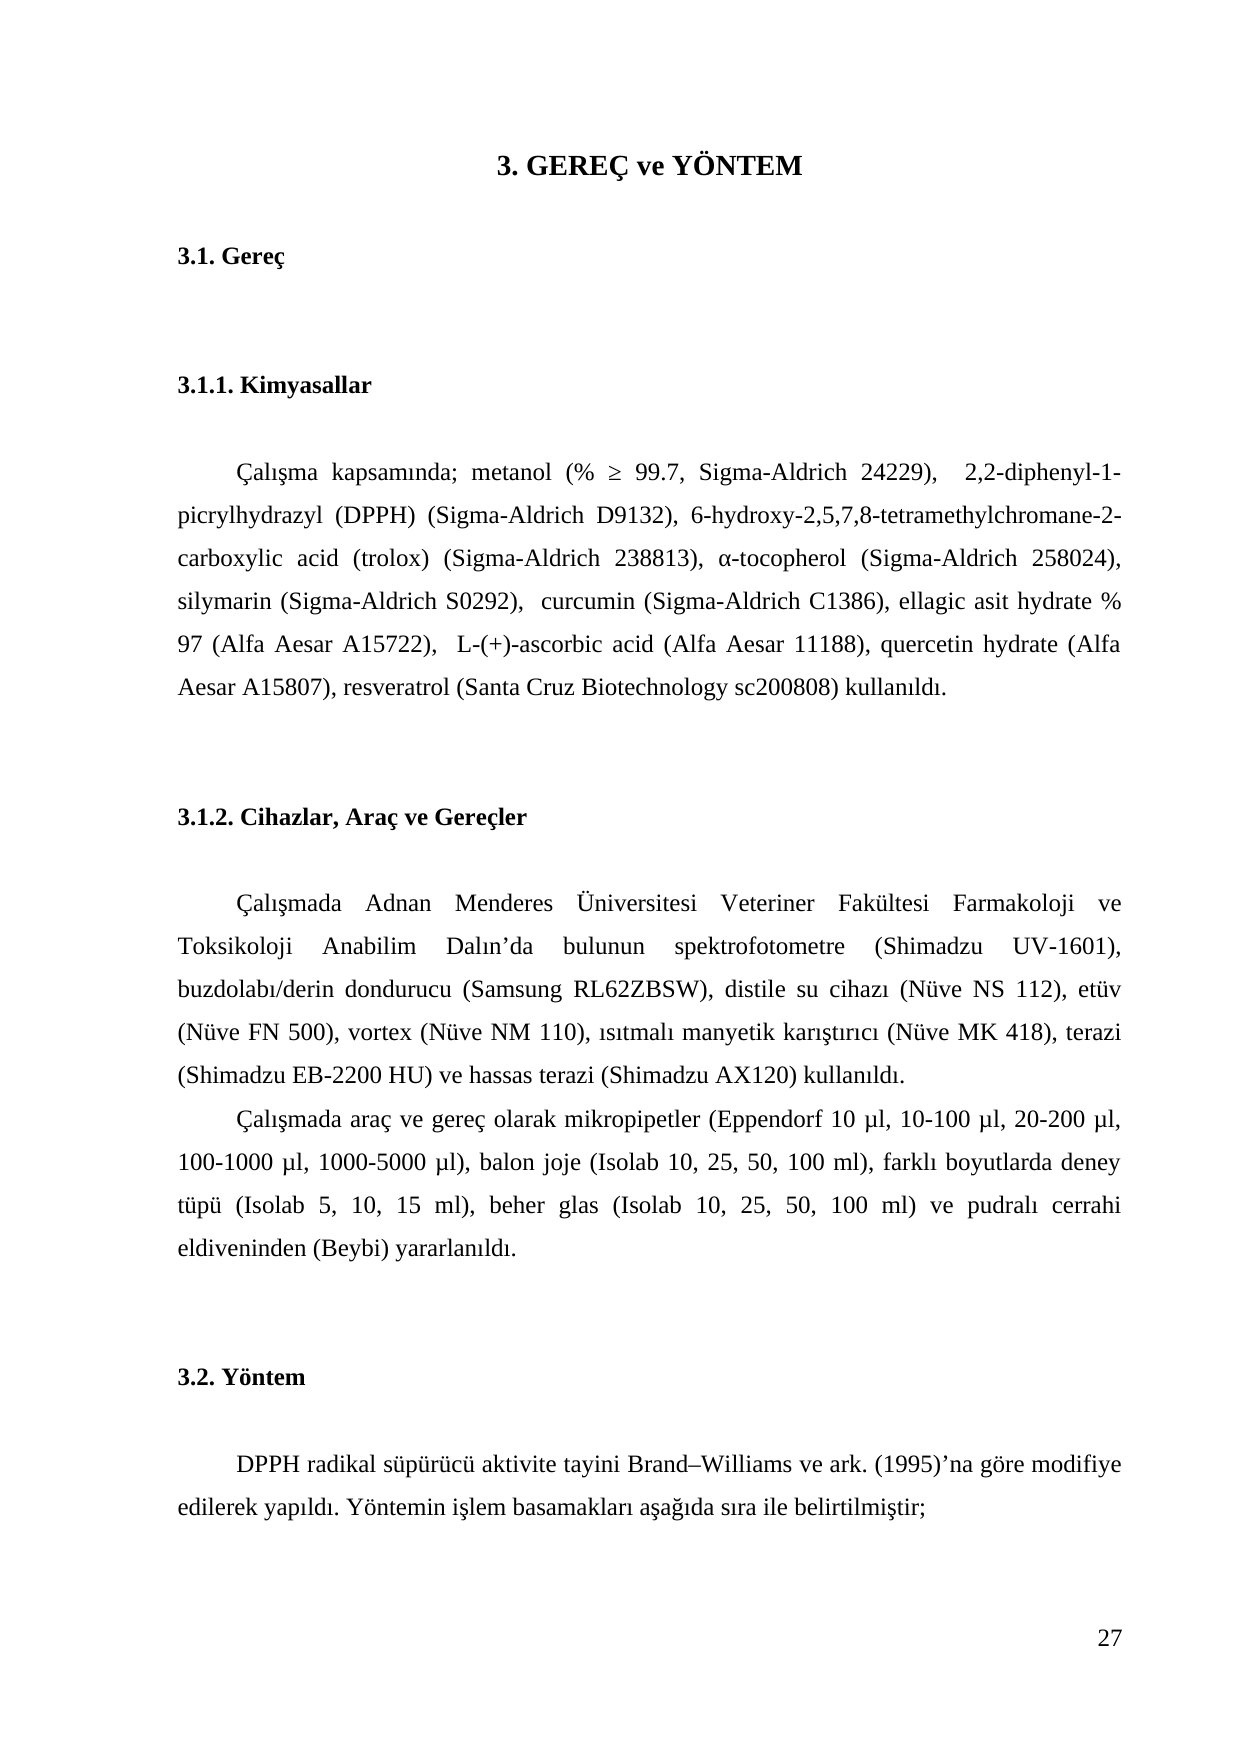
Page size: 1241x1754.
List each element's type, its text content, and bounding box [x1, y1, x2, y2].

subtitle 3. GEREÇ ve YÖNTEM [177, 148, 1122, 181]
subtitle 3.2. Yöntem [177, 1362, 1122, 1391]
text Çalışma kapsamında; metanol (% ≥ 99.7, Sigma-Aldrich 24229), 2,2-diphenyl-1-picrylhydrazyl (DPPH) (Sigma-Aldrich D9132), 6-hydroxy-2,5,7,8-tetramethylchromane-2-carboxylic acid (trolox) (Sigma-Aldrich 238813), α-tocopherol (Sigma-Aldrich 258024), silymarin (Sigma-Aldrich S0292), curcumin (Sigma-Aldrich C1386), ellagic asit hydrate % 97 (Alfa Aesar A15722), L-(+)-ascorbic acid (Alfa Aesar 11188), quercetin hydrate (Alfa Aesar A15807), resveratrol (Santa Cruz Biotechnology sc200808) kullanıldı. [177, 457, 1122, 701]
text Çalışmada Adnan Menderes Üniversitesi Veteriner Fakültesi Farmakoloji ve Toksikoloji Anabilim Dalın’da bulunun spektrofotometre (Shimadzu UV-1601), buzdolabı/derin dondurucu (Samsung RL62ZBSW), distile su cihazı (Nüve NS 112), etüv (Nüve FN 500), vortex (Nüve NM 110), ısıtmalı manyetik karıştırıcı (Nüve MK 418), terazi (Shimadzu EB-2200 HU) ve hassas terazi (Shimadzu AX120) kullanıldı. [177, 888, 1122, 1089]
subtitle 3.1. Gereç [177, 241, 1122, 270]
text DPPH radikal süpürücü aktivite tayini Brand–Williams ve ark. (1995)’na göre modifiye edilerek yapıldı. Yöntemin işlem basamakları aşağıda sıra ile belirtilmiştir; [177, 1449, 1122, 1521]
text Çalışmada araç ve gereç olarak mikropipetler (Eppendorf 10 µl, 10-100 µl, 20-200 µl, 100-1000 µl, 1000-5000 µl), balon joje (Isolab 10, 25, 50, 100 ml), farklı boyutlarda deney tüpü (Isolab 5, 10, 15 ml), beher glas (Isolab 10, 25, 50, 100 ml) ve pudralı cerrahi eldiveninden (Beybi) yararlanıldı. [177, 1104, 1122, 1262]
subtitle 3.1.2. Cihazlar, Araç ve Gereçler [177, 802, 1122, 831]
subtitle 3.1.1. Kimyasallar [177, 371, 1122, 399]
